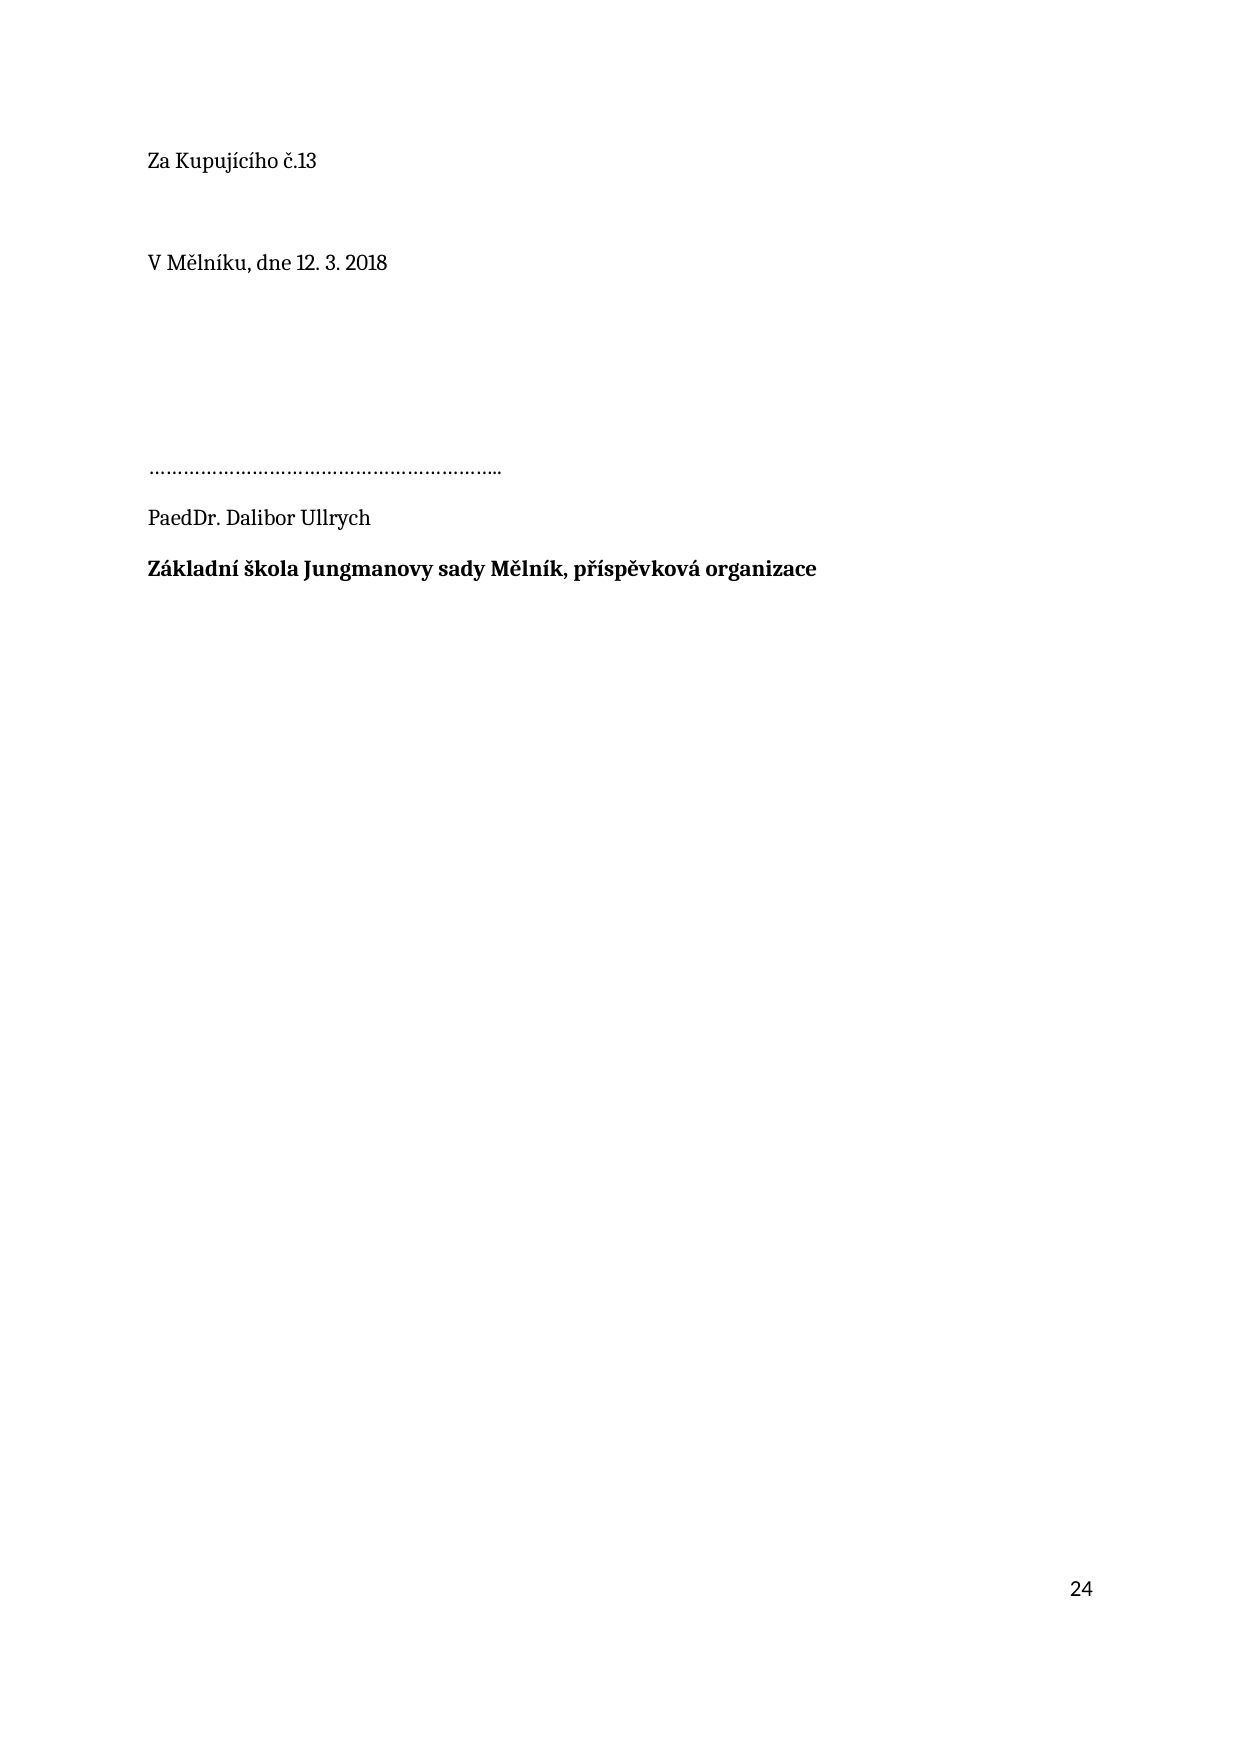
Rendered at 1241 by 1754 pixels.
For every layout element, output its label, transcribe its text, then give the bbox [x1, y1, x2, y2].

text PaedDr. Dalibor Ullrych [148, 505, 1093, 531]
text …………………………………………………….. [148, 454, 1093, 480]
text V Mělníku, dne 12. 3. 2018 [148, 250, 1093, 276]
text Základní škola Jungmanovy sady Mělník, příspěvková organizace [148, 556, 1093, 582]
text Za Kupujícího č.13 [148, 148, 1093, 174]
